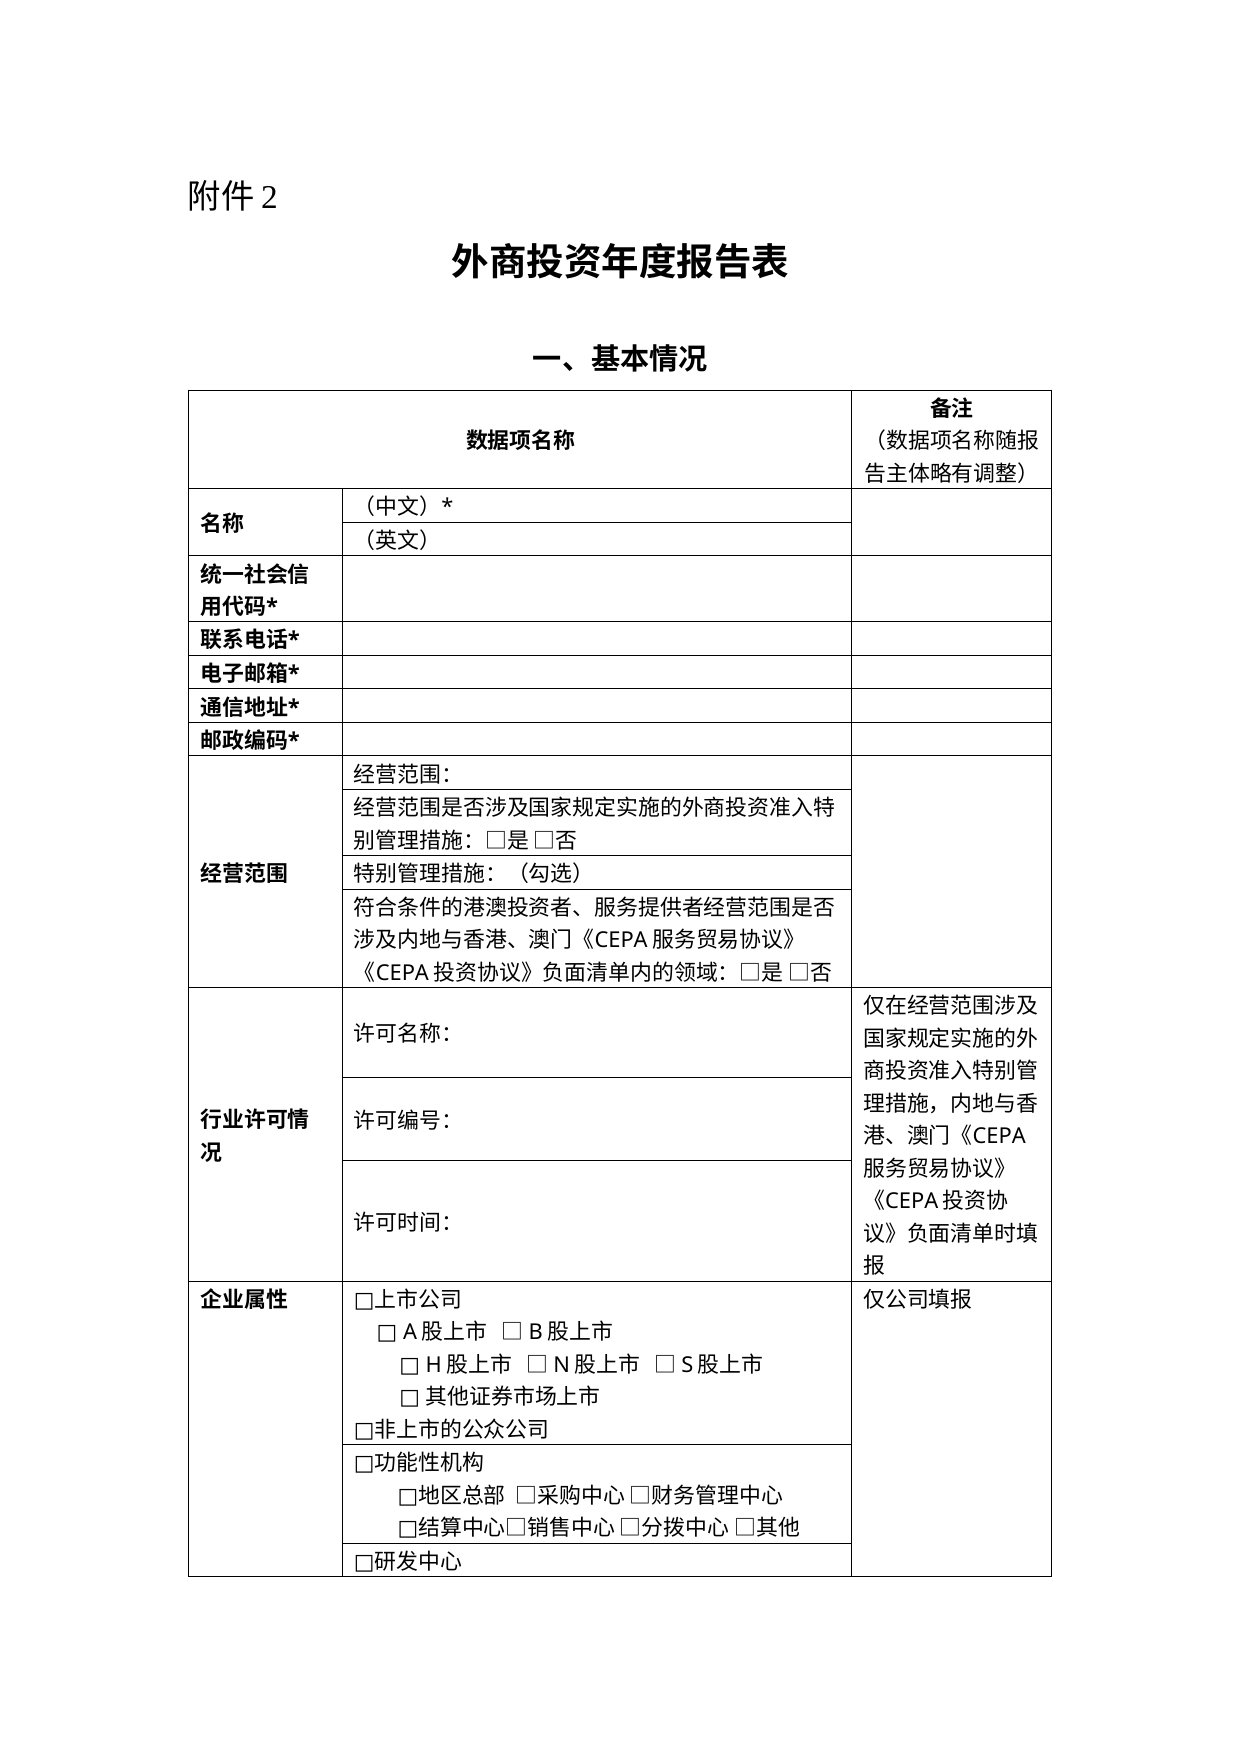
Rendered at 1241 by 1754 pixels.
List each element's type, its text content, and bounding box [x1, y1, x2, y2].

table_cell 行业许可情况 [189, 988, 342, 1281]
table_cell 许可名称： [343, 988, 851, 1077]
table_cell 特别管理措施：（勾选） [343, 856, 851, 888]
table_cell [852, 489, 1051, 555]
table_cell [852, 622, 1051, 655]
table_cell [852, 556, 1051, 621]
table_cell [343, 656, 851, 688]
table_cell 名称 [189, 489, 342, 555]
text 外商投资年度报告表 [187, 227, 1053, 292]
table_cell [343, 689, 851, 722]
table_cell 许可时间： [343, 1161, 851, 1281]
table_cell 经营范围是否涉及国家规定实施的外商投资准入特别管理措施：□是 □否 [343, 790, 851, 855]
table_cell [852, 723, 1051, 755]
table_cell 仅公司填报 [852, 1282, 1051, 1576]
table_cell （英文） [343, 523, 851, 555]
table_cell 联系电话* [189, 622, 342, 655]
table_cell 企业属性 [189, 1282, 342, 1576]
table_cell [852, 656, 1051, 688]
table_cell [343, 622, 851, 655]
table_cell 经营范围： [343, 756, 851, 789]
table_cell 邮政编码* [189, 723, 342, 755]
table_cell 仅在经营范围涉及国家规定实施的外商投资准入特别管理措施，内地与香港、澳门《CEPA服务贸易协议》《CEPA投资协议》负面清单时填报 [852, 988, 1051, 1281]
table_cell [852, 756, 1051, 987]
table_cell □功能性机构 □地区总部 □采购中心 □财务管理中心 □结算中心□销售中心 □分拨中心 □其他 [343, 1445, 851, 1543]
table_cell 许可编号： [343, 1078, 851, 1160]
table_header 备注 （数据项名称随报告主体略有调整） [852, 391, 1051, 488]
table_cell 统一社会信用代码* [189, 556, 342, 621]
text 一、基本情况 [187, 324, 1053, 389]
table_cell [343, 556, 851, 621]
table_cell 通信地址* [189, 689, 342, 722]
table_cell [343, 723, 851, 755]
table_cell 符合条件的港澳投资者、服务提供者经营范围是否涉及内地与香港、澳门《CEPA服务贸易协议》《CEPA投资协议》负面清单内的领域：□是 □否 [343, 890, 851, 987]
table_cell （中文）* [343, 489, 851, 522]
table_cell [852, 689, 1051, 722]
table_cell □上市公司 □ A股上市 □ B股上市 □ H股上市 □ N股上市 □ S股上市 □ 其他证券市场上市 □非上市的公众公司 [343, 1282, 851, 1444]
text 附件2 [187, 162, 1053, 227]
table_cell 电子邮箱* [189, 656, 342, 688]
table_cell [343, 1544, 851, 1576]
table_header 数据项名称 [189, 391, 851, 488]
table_cell 经营范围 [189, 756, 342, 987]
